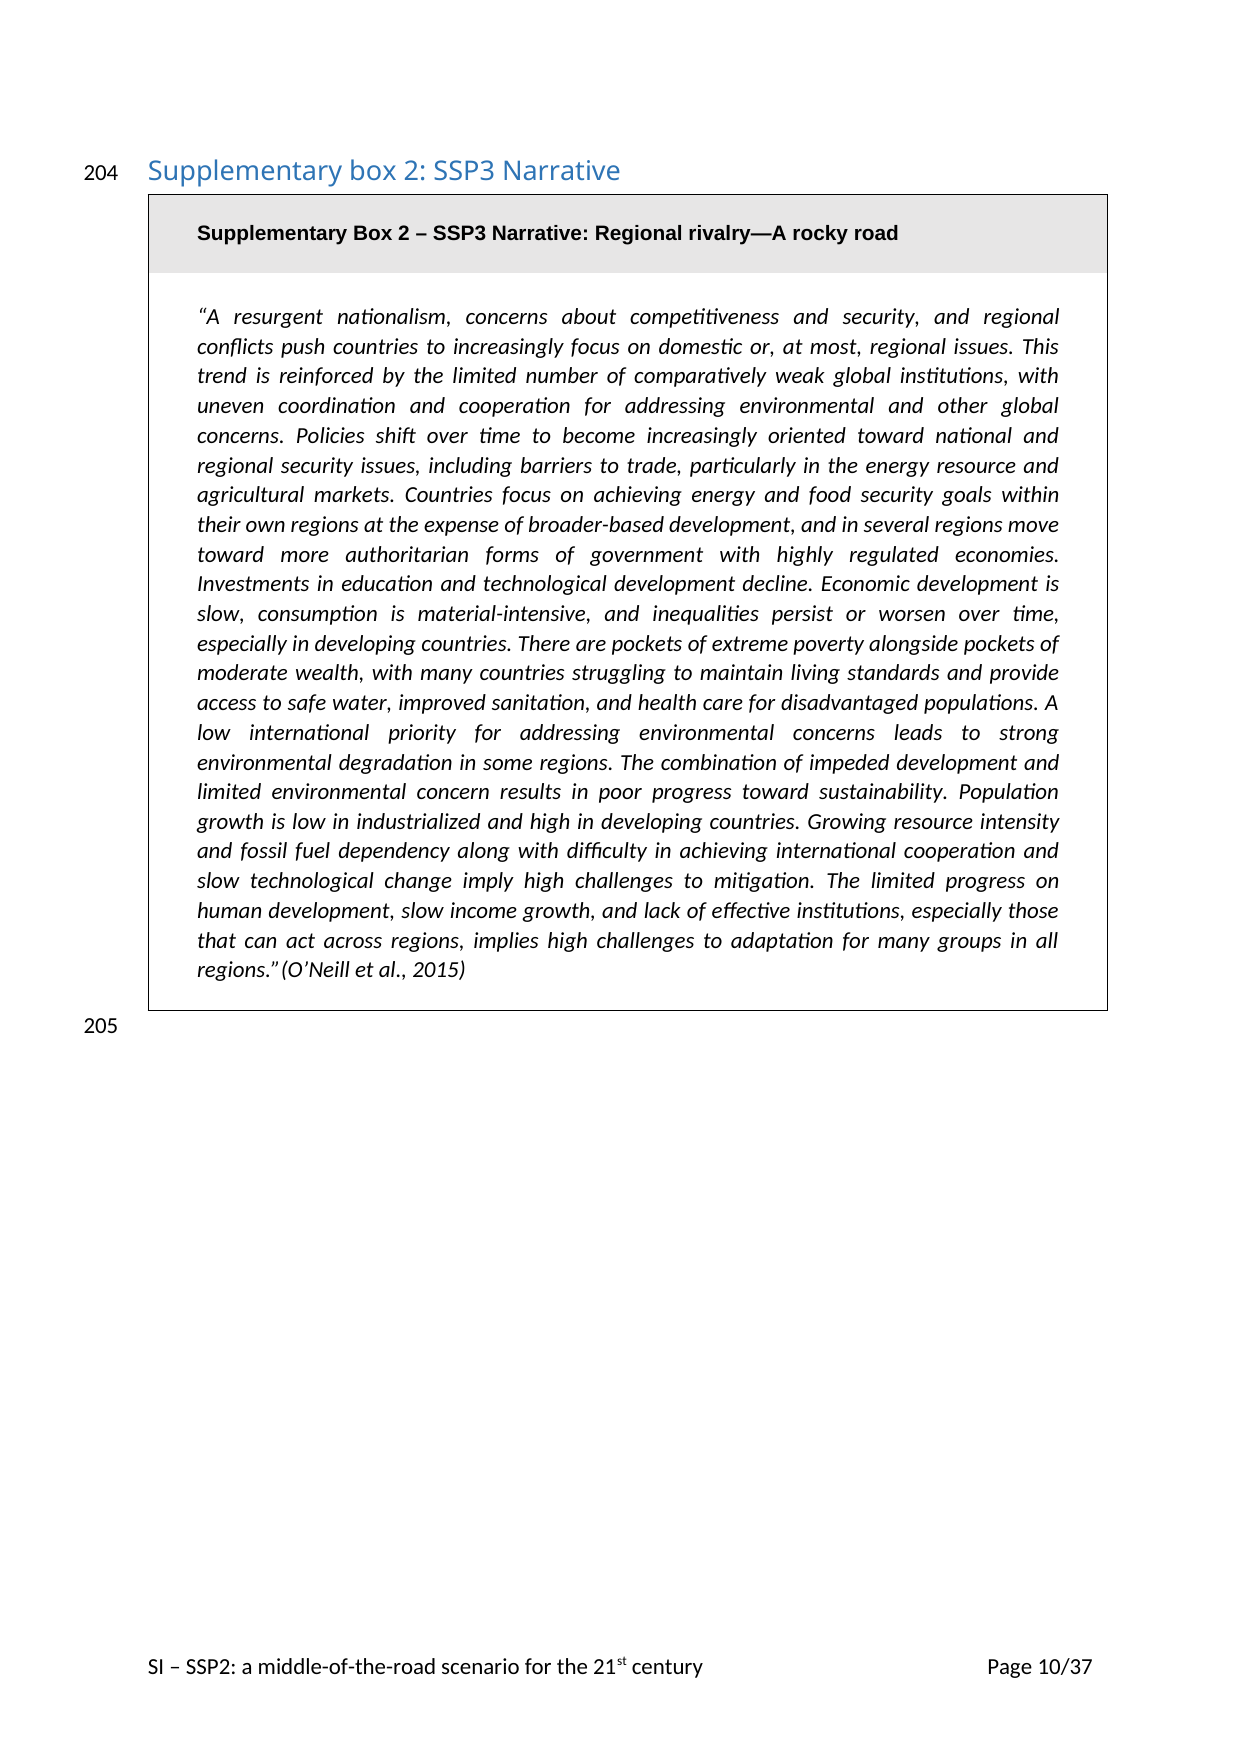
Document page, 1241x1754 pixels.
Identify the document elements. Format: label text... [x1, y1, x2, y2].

table_header Supplementary Box 2 – SSP3 Narrative: Regional rivalry—A rocky road [149, 195, 1107, 273]
table_cell “A resurgent nationalism, concerns about competitiveness and security, and regional conflicts push countries to increasingly focus on domestic or, at most, regional issues. This trend is reinforced by the limited number of comparatively weak global institutions, with uneven coordination and cooperation for addressing environmental and other global concerns. Policies shift over time to become increasingly oriented toward national and regional security issues, including barriers to trade, particularly in the energy resource and agricultural markets. Countries focus on achieving energy and food security goals within their own regions at the expense of broader-based development, and in several regions move toward more authoritarian forms of government with highly regulated economies. Investments in education and technological development decline. Economic development is slow, consumption is material-intensive, and inequalities persist or worsen over time, especially in developing countries. There are pockets of extreme poverty alongside pockets of moderate wealth, with many countries struggling to maintain living standards and provide access to safe water, improved sanitation, and health care for disadvantaged populations. A low international priority for addressing environmental concerns leads to strong environmental degradation in some regions. The combination of impeded development and limited environmental concern results in poor progress toward sustainability. Population growth is low in industrialized and high in developing countries. Growing resource intensity and fossil fuel dependency along with difficulty in achieving international cooperation and slow technological change imply high challenges to mitigation. The limited progress on human development, slow income growth, and lack of effective institutions, especially those that can act across regions, implies high challenges to adaptation for many groups in all regions.”(O’Neill et al., 2015) [149, 273, 1107, 1010]
subtitle Supplementary box 2: SSP3 Narrative [148, 152, 1093, 189]
